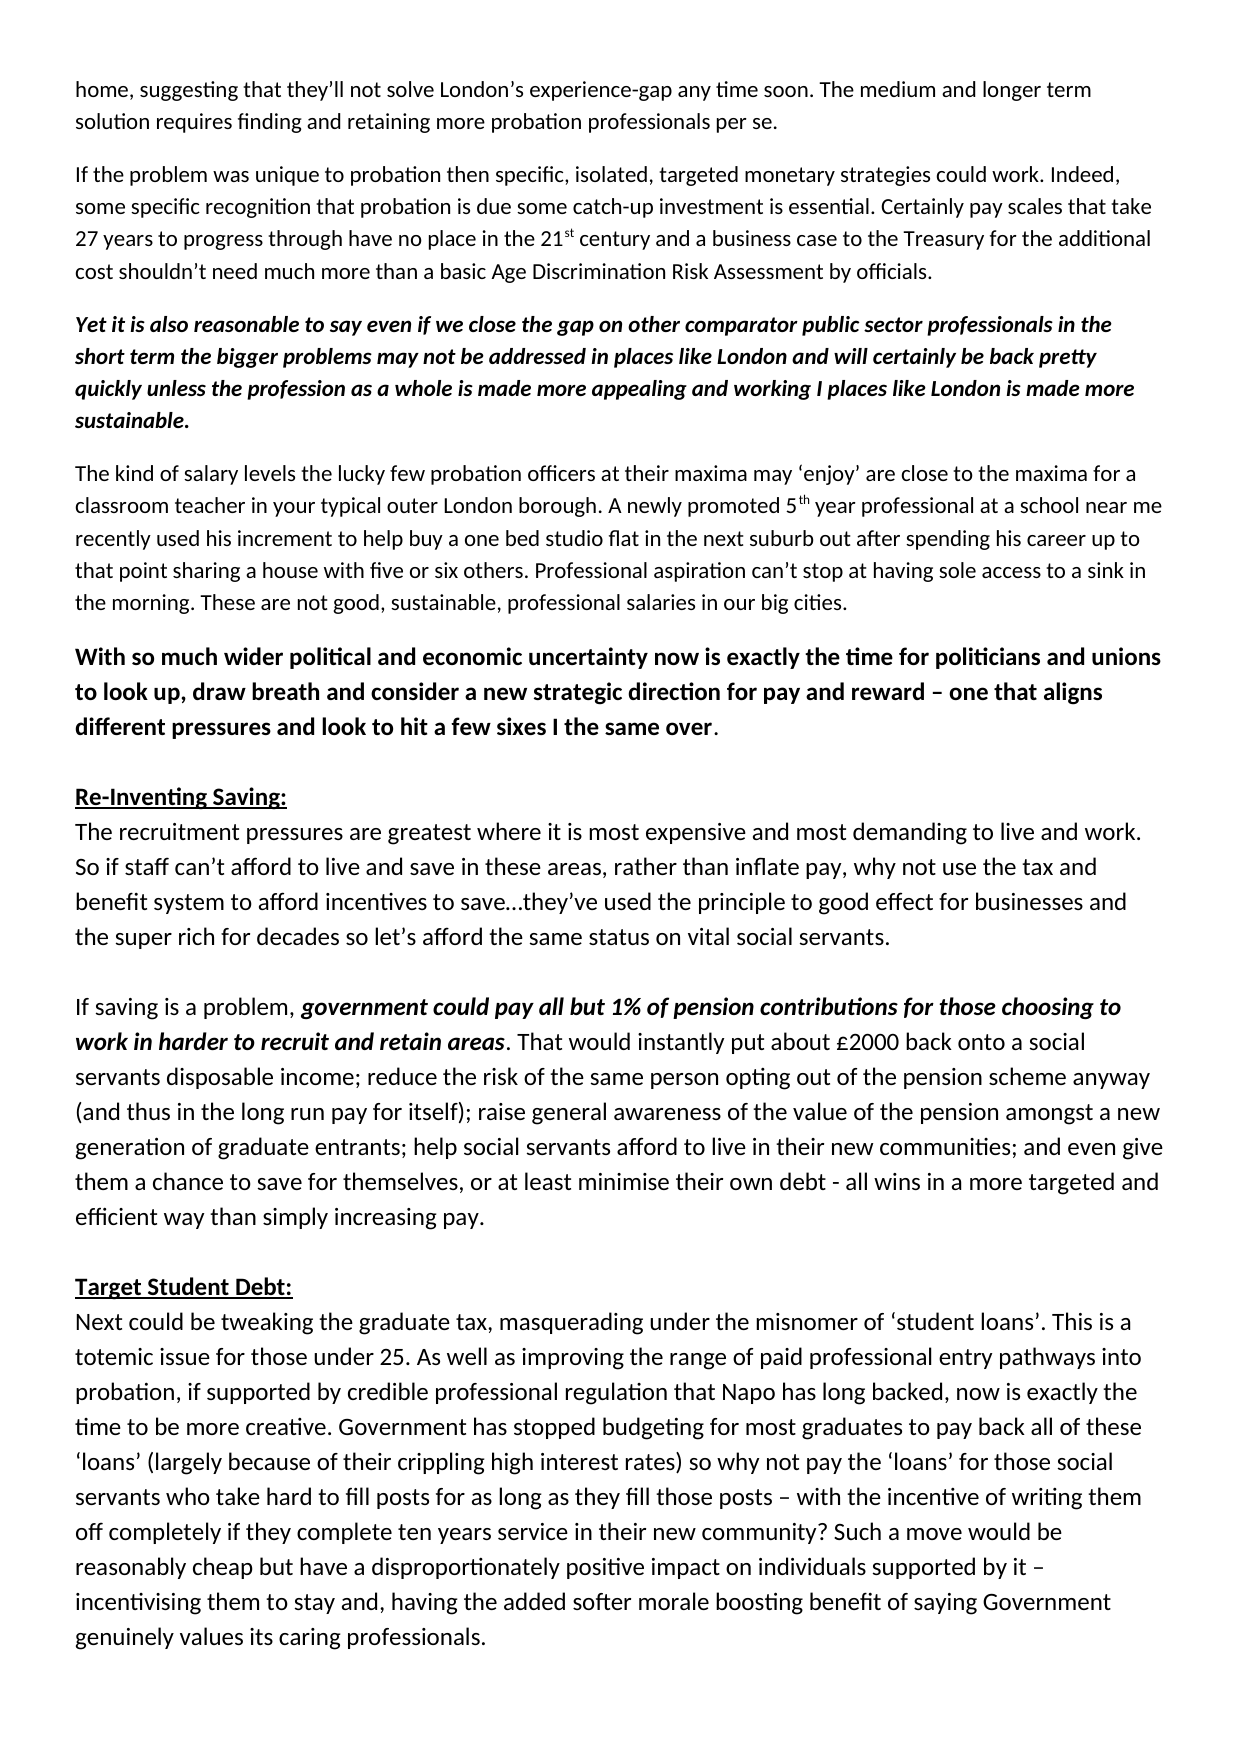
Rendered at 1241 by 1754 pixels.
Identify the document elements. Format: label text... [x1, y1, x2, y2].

text If saving is a problem, government could pay all but 1% of pension contributions for those choosing to work in harder to recruit and retain areas. That would instantly put about £2000 back onto a social servants disposable income; reduce the risk of the same person opting out of the pension scheme anyway (and thus in the long run pay for itself); raise general awareness of the value of the pension amongst a new generation of graduate entrants; help social servants afford to live in their new communities; and even give them a chance to save for themselves, or at least minimise their own debt - all wins in a more targeted and efficient way than simply increasing pay. [75, 991, 1165, 1232]
text Yet it is also reasonable to say even if we close the gap on other comparator public sector professionals in the short term the bigger problems may not be addressed in places like London and will certainly be back pretty quickly unless the profession as a whole is made more appealing and working I places like London is made more sustainable. [75, 310, 1165, 434]
text Target Student Debt: [75, 1271, 1165, 1302]
text If the problem was unique to probation then specific, isolated, targeted monetary strategies could work. Indeed, some specific recognition that probation is due some catch-up investment is essential. Certainly pay scales that take 27 years to progress through have no place in the 21st century and a business case to the Treasury for the additional cost shouldn’t need much more than a basic Age Discrimination Risk Assessment by officials. [75, 160, 1165, 285]
text Next could be tweaking the graduate tax, masquerading under the misnomer of ‘student loans’. This is a totemic issue for those under 25. As well as improving the range of paid professional entry pathways into probation, if supported by credible professional regulation that Napo has long backed, now is exactly the time to be more creative. Government has stopped budgeting for most graduates to pay back all of these ‘loans’ (largely because of their crippling high interest rates) so why not pay the ‘loans’ for those social servants who take hard to fill posts for as long as they fill those posts – with the incentive of writing them off completely if they complete ten years service in their new community? Such a move would be reasonably cheap but have a disproportionately positive impact on individuals supported by it – incentivising them to stay and, having the added softer morale boosting benefit of saying Government genuinely values its caring professionals. [75, 1306, 1165, 1652]
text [75, 75, 1165, 135]
text The kind of salary levels the lucky few probation officers at their maxima may ‘enjoy’ are close to the maxima for a classroom teacher in your typical outer London borough. A newly promoted 5th year professional at a school near me recently used his increment to help buy a one bed studio flat in the next suburb out after spending his career up to that point sharing a house with five or six others. Professional aspiration can’t stop at having sole access to a sink in the morning. These are not good, sustainable, professional salaries in our big cities. [75, 459, 1165, 616]
text With so much wider political and economic uncertainty now is exactly the time for politicians and unions to look up, draw breath and consider a new strategic direction for pay and reward – one that aligns different pressures and look to hit a few sixes I the same over. [75, 641, 1165, 742]
text The recruitment pressures are greatest where it is most expensive and most demanding to live and work. So if staff can’t afford to live and save in these areas, rather than inflate pay, why not use the tax and benefit system to afford incentives to save…they’ve used the principle to good effect for businesses and the super rich for decades so let’s afford the same status on vital social servants. [75, 816, 1165, 952]
text Re-Inventing Saving: [75, 781, 1165, 812]
